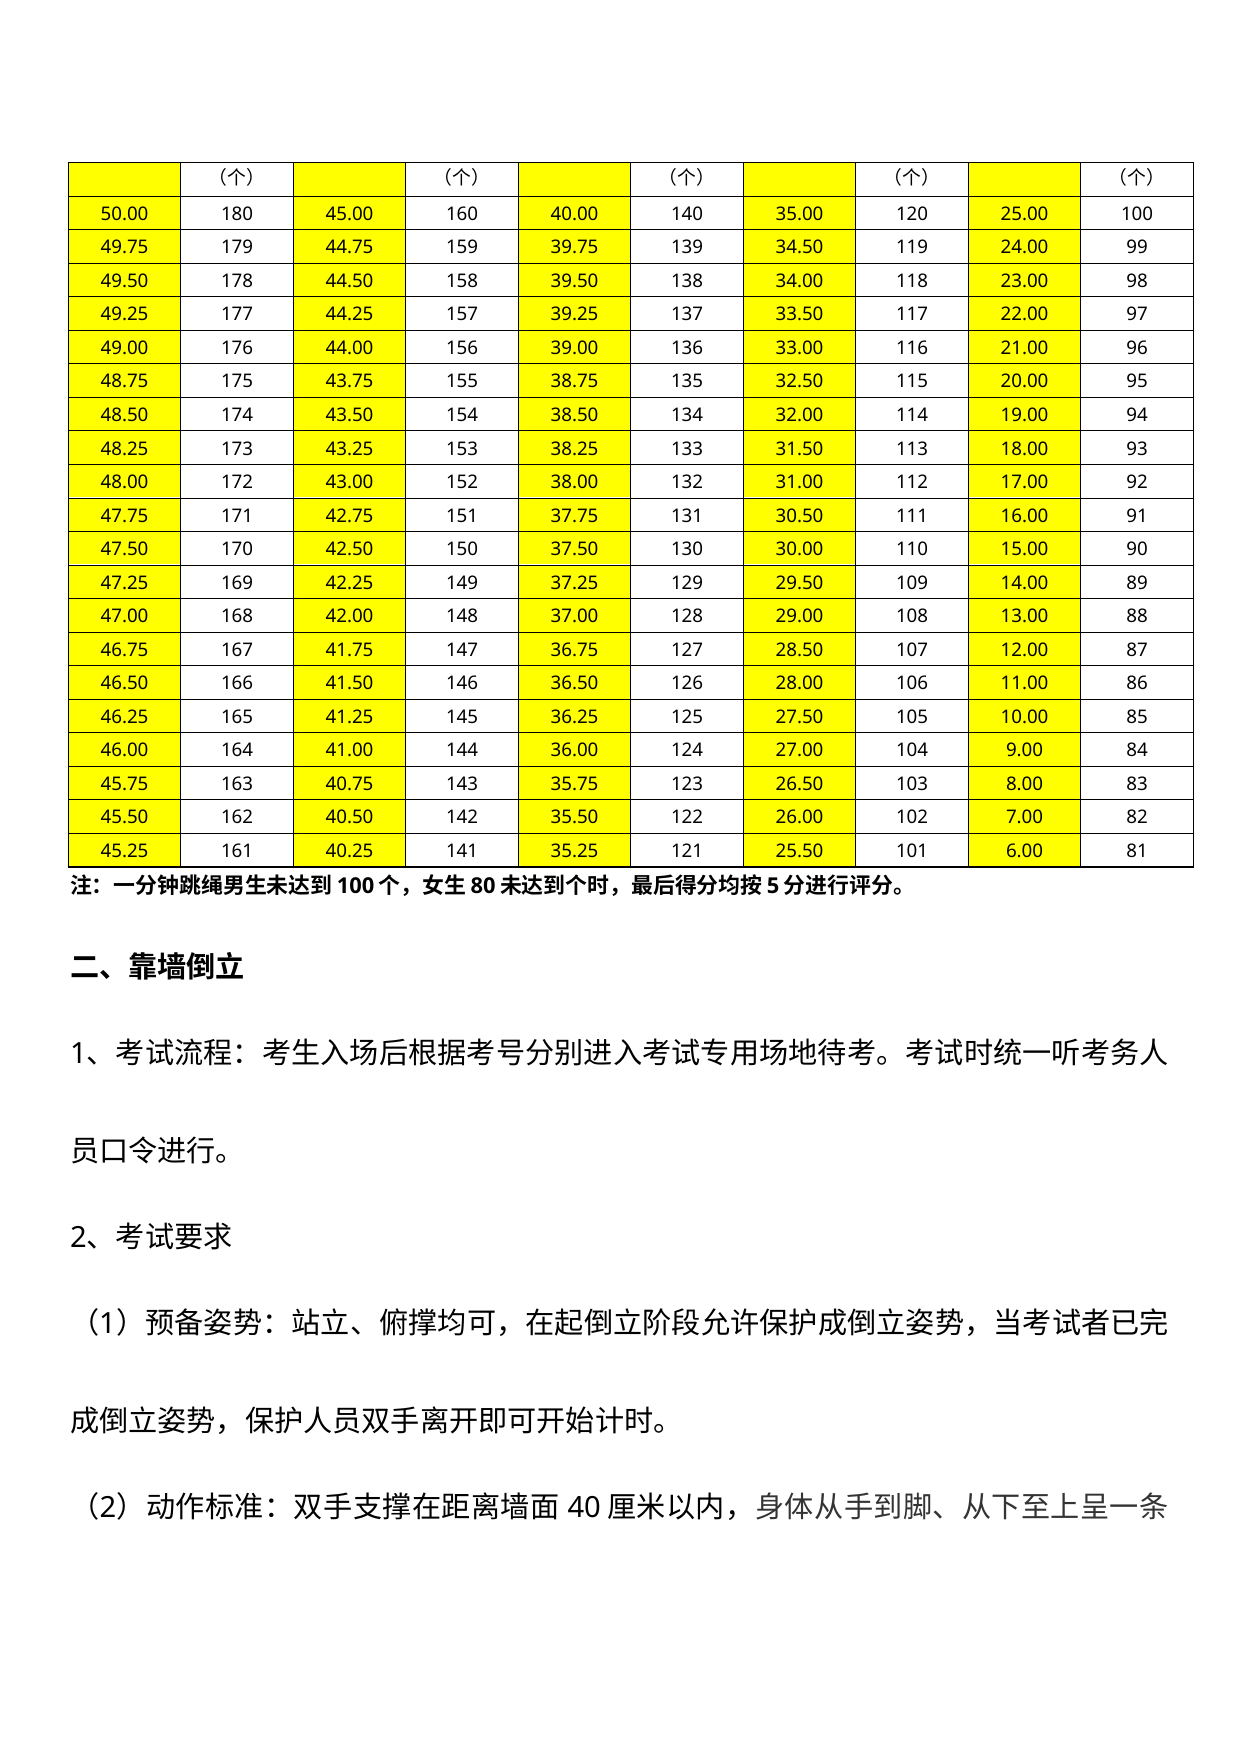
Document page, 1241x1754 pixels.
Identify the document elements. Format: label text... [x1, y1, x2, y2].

table_cell 44.75 [294, 230, 405, 263]
table_cell 39.25 [519, 297, 630, 330]
table_cell 36.00 [519, 733, 630, 766]
table_cell 得分 [519, 163, 630, 196]
table_cell 148 [406, 599, 518, 632]
table_cell 104 [856, 733, 968, 766]
table_cell 35.75 [519, 767, 630, 799]
table_cell 86 [1081, 666, 1193, 699]
table_cell 35.00 [744, 197, 855, 229]
table_cell 115 [856, 364, 968, 397]
table_cell 125 [631, 700, 743, 732]
table_cell 128 [631, 599, 743, 632]
table_cell 32.00 [744, 398, 855, 430]
table_cell 得分 [294, 163, 405, 196]
table_cell 110 [856, 532, 968, 564]
table_cell 126 [631, 666, 743, 699]
table_cell 41.50 [294, 666, 405, 699]
table_cell 106 [856, 666, 968, 699]
table_cell 129 [631, 566, 743, 598]
table_cell 45.75 [69, 767, 180, 799]
table_cell 33.50 [744, 297, 855, 330]
table_cell 47.50 [69, 532, 180, 564]
table_cell 114 [856, 398, 968, 430]
table_cell 46.50 [69, 666, 180, 699]
table_cell 103 [856, 767, 968, 799]
table_cell 49.25 [69, 297, 180, 330]
table_cell 99 [1081, 230, 1193, 263]
table_cell 90 [1081, 532, 1193, 564]
table_cell 82 [1081, 800, 1193, 833]
table_cell 100 [1081, 197, 1193, 229]
table_cell 47.75 [69, 499, 180, 531]
table_cell 27.50 [744, 700, 855, 732]
table_cell 成绩（个） [631, 163, 743, 196]
table_cell 39.50 [519, 264, 630, 296]
table_cell 38.75 [519, 364, 630, 397]
table_cell 88 [1081, 599, 1193, 632]
table_cell 50.00 [69, 197, 180, 229]
table_cell 140 [631, 197, 743, 229]
table_cell 101 [856, 834, 968, 866]
table_cell 13.00 [969, 599, 1080, 632]
table_cell 163 [181, 767, 293, 799]
table_cell 成绩（个） [1081, 163, 1193, 196]
table_cell 23.00 [969, 264, 1080, 296]
table_cell 38.25 [519, 431, 630, 464]
table_cell 147 [406, 633, 518, 665]
table_cell 30.50 [744, 499, 855, 531]
table_cell 150 [406, 532, 518, 564]
table_cell 49.50 [69, 264, 180, 296]
table_cell 105 [856, 700, 968, 732]
table_cell 30.00 [744, 532, 855, 564]
table_cell 121 [631, 834, 743, 866]
table_cell 39.75 [519, 230, 630, 263]
table_cell 21.00 [969, 331, 1080, 363]
table_cell 36.75 [519, 633, 630, 665]
table_cell 155 [406, 364, 518, 397]
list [70, 1472, 1171, 1537]
table_cell 177 [181, 297, 293, 330]
table_cell 36.50 [519, 666, 630, 699]
table_cell 得分 [744, 163, 855, 196]
table_cell 165 [181, 700, 293, 732]
table_cell 162 [181, 800, 293, 833]
table_cell 154 [406, 398, 518, 430]
table_cell 29.00 [744, 599, 855, 632]
table_cell 29.50 [744, 566, 855, 598]
table_cell 46.25 [69, 700, 180, 732]
table_cell 42.00 [294, 599, 405, 632]
table_cell 32.50 [744, 364, 855, 397]
table_cell 49.75 [69, 230, 180, 263]
table_cell 97 [1081, 297, 1193, 330]
table_cell 得分 [969, 163, 1080, 196]
table_cell 48.00 [69, 465, 180, 497]
table_cell 42.50 [294, 532, 405, 564]
table_cell 48.25 [69, 431, 180, 464]
table_cell 170 [181, 532, 293, 564]
table_cell 37.25 [519, 566, 630, 598]
table_cell 15.00 [969, 532, 1080, 564]
table_cell 146 [406, 666, 518, 699]
table_cell 41.75 [294, 633, 405, 665]
table_cell 84 [1081, 733, 1193, 766]
table_cell 91 [1081, 499, 1193, 531]
table_cell 43.25 [294, 431, 405, 464]
table_cell 141 [406, 834, 518, 866]
table_cell 92 [1081, 465, 1193, 497]
table_cell 37.75 [519, 499, 630, 531]
table_cell 108 [856, 599, 968, 632]
table_cell 179 [181, 230, 293, 263]
table_cell 7.00 [969, 800, 1080, 833]
table_cell 8.00 [969, 767, 1080, 799]
table_cell 137 [631, 297, 743, 330]
table_cell 41.00 [294, 733, 405, 766]
table_cell 43.75 [294, 364, 405, 397]
table_cell 42.25 [294, 566, 405, 598]
table_cell 96 [1081, 331, 1193, 363]
table_cell 93 [1081, 431, 1193, 464]
table_cell 33.00 [744, 331, 855, 363]
table_cell 133 [631, 431, 743, 464]
table_cell 166 [181, 666, 293, 699]
table_cell 45.25 [69, 834, 180, 866]
table_cell 35.25 [519, 834, 630, 866]
table_cell 112 [856, 465, 968, 497]
table_cell 43.50 [294, 398, 405, 430]
table_cell 9.00 [969, 733, 1080, 766]
table_cell 124 [631, 733, 743, 766]
table_cell 24.00 [969, 230, 1080, 263]
table_cell 102 [856, 800, 968, 833]
table_cell 38.00 [519, 465, 630, 497]
table_cell 113 [856, 431, 968, 464]
table_cell 143 [406, 767, 518, 799]
table_cell 成绩（个） [181, 163, 293, 196]
table_cell 109 [856, 566, 968, 598]
table_cell 158 [406, 264, 518, 296]
table_cell 40.75 [294, 767, 405, 799]
table_cell 41.25 [294, 700, 405, 732]
table_cell 37.00 [519, 599, 630, 632]
table_cell 40.25 [294, 834, 405, 866]
table_cell 20.00 [969, 364, 1080, 397]
table_cell 14.00 [969, 566, 1080, 598]
table_cell 139 [631, 230, 743, 263]
table_cell 36.25 [519, 700, 630, 732]
table_cell 171 [181, 499, 293, 531]
table_cell 47.00 [69, 599, 180, 632]
table_cell 164 [181, 733, 293, 766]
table_cell 31.00 [744, 465, 855, 497]
table_cell 26.00 [744, 800, 855, 833]
table_cell 46.75 [69, 633, 180, 665]
table_cell 173 [181, 431, 293, 464]
table_cell 178 [181, 264, 293, 296]
table_cell 12.00 [969, 633, 1080, 665]
table_cell 35.50 [519, 800, 630, 833]
table_cell 95 [1081, 364, 1193, 397]
table_cell 22.00 [969, 297, 1080, 330]
table_cell 117 [856, 297, 968, 330]
table_cell 151 [406, 499, 518, 531]
table_cell 144 [406, 733, 518, 766]
table_cell 43.00 [294, 465, 405, 497]
table_cell 26.50 [744, 767, 855, 799]
table_cell 152 [406, 465, 518, 497]
table_cell 47.25 [69, 566, 180, 598]
table_cell 19.00 [969, 398, 1080, 430]
table_cell 157 [406, 297, 518, 330]
list （1）预备姿势：站立、俯撑均可，在起倒立阶段允许保护成倒立姿势，当考试者已完成倒立姿势，保护人员双手离开即可开始计时。 [70, 1288, 1171, 1451]
table_cell 122 [631, 800, 743, 833]
table_cell 49.00 [69, 331, 180, 363]
table_cell 45.00 [294, 197, 405, 229]
table_cell 94 [1081, 398, 1193, 430]
table_cell 127 [631, 633, 743, 665]
table_cell 180 [181, 197, 293, 229]
table_cell 174 [181, 398, 293, 430]
list 注：一分钟跳绳男生未达到100个，女生80未达到个时，最后得分均按5分进行评分。 [70, 868, 1171, 900]
table_cell 111 [856, 499, 968, 531]
table_cell 131 [631, 499, 743, 531]
table_cell 46.00 [69, 733, 180, 766]
table_cell 138 [631, 264, 743, 296]
table_cell 45.50 [69, 800, 180, 833]
table_cell 成绩（个） [856, 163, 968, 196]
table_cell 10.00 [969, 700, 1080, 732]
table_cell 130 [631, 532, 743, 564]
table_cell 172 [181, 465, 293, 497]
table_cell 34.00 [744, 264, 855, 296]
table_cell 得分 [69, 163, 180, 196]
table_cell 44.25 [294, 297, 405, 330]
table_cell 11.00 [969, 666, 1080, 699]
table_cell 169 [181, 566, 293, 598]
table_cell 44.50 [294, 264, 405, 296]
table_cell 6.00 [969, 834, 1080, 866]
table_cell 168 [181, 599, 293, 632]
table_cell 40.00 [519, 197, 630, 229]
table_cell 136 [631, 331, 743, 363]
table_cell 153 [406, 431, 518, 464]
table_cell 27.00 [744, 733, 855, 766]
table_cell 176 [181, 331, 293, 363]
table_cell 48.75 [69, 364, 180, 397]
table_cell 25.50 [744, 834, 855, 866]
list 考试流程：考生入场后根据考号分别进入考试专用场地待考。考试时统一听考务人员口令进行。 [70, 1018, 1171, 1181]
table_cell 142 [406, 800, 518, 833]
table_cell 120 [856, 197, 968, 229]
table_cell 25.00 [969, 197, 1080, 229]
table_cell 175 [181, 364, 293, 397]
table_cell 34.50 [744, 230, 855, 263]
table_cell 成绩（个） [406, 163, 518, 196]
table_cell 107 [856, 633, 968, 665]
table_cell 160 [406, 197, 518, 229]
table_cell 39.00 [519, 331, 630, 363]
table_cell 37.50 [519, 532, 630, 564]
table_cell 135 [631, 364, 743, 397]
table_cell 42.75 [294, 499, 405, 531]
table_cell 85 [1081, 700, 1193, 732]
table_cell 44.00 [294, 331, 405, 363]
table_cell 132 [631, 465, 743, 497]
table_cell 48.50 [69, 398, 180, 430]
table_cell 31.50 [744, 431, 855, 464]
table_cell 40.50 [294, 800, 405, 833]
table_cell 149 [406, 566, 518, 598]
table_cell 16.00 [969, 499, 1080, 531]
table_cell 18.00 [969, 431, 1080, 464]
table_cell 118 [856, 264, 968, 296]
table_cell 89 [1081, 566, 1193, 598]
table_cell 123 [631, 767, 743, 799]
table_cell 28.00 [744, 666, 855, 699]
table_cell 28.50 [744, 633, 855, 665]
table_cell 159 [406, 230, 518, 263]
table_cell 81 [1081, 834, 1193, 866]
table_cell 98 [1081, 264, 1193, 296]
table_cell 83 [1081, 767, 1193, 799]
table_cell 87 [1081, 633, 1193, 665]
table_cell 145 [406, 700, 518, 732]
table_cell 161 [181, 834, 293, 866]
table_cell 17.00 [969, 465, 1080, 497]
table_cell 119 [856, 230, 968, 263]
table_cell 156 [406, 331, 518, 363]
table_cell 134 [631, 398, 743, 430]
table_cell 116 [856, 331, 968, 363]
list 考试要求 [70, 1202, 1171, 1267]
table_cell 38.50 [519, 398, 630, 430]
table_cell 167 [181, 633, 293, 665]
list 靠墙倒立 [70, 932, 1171, 997]
